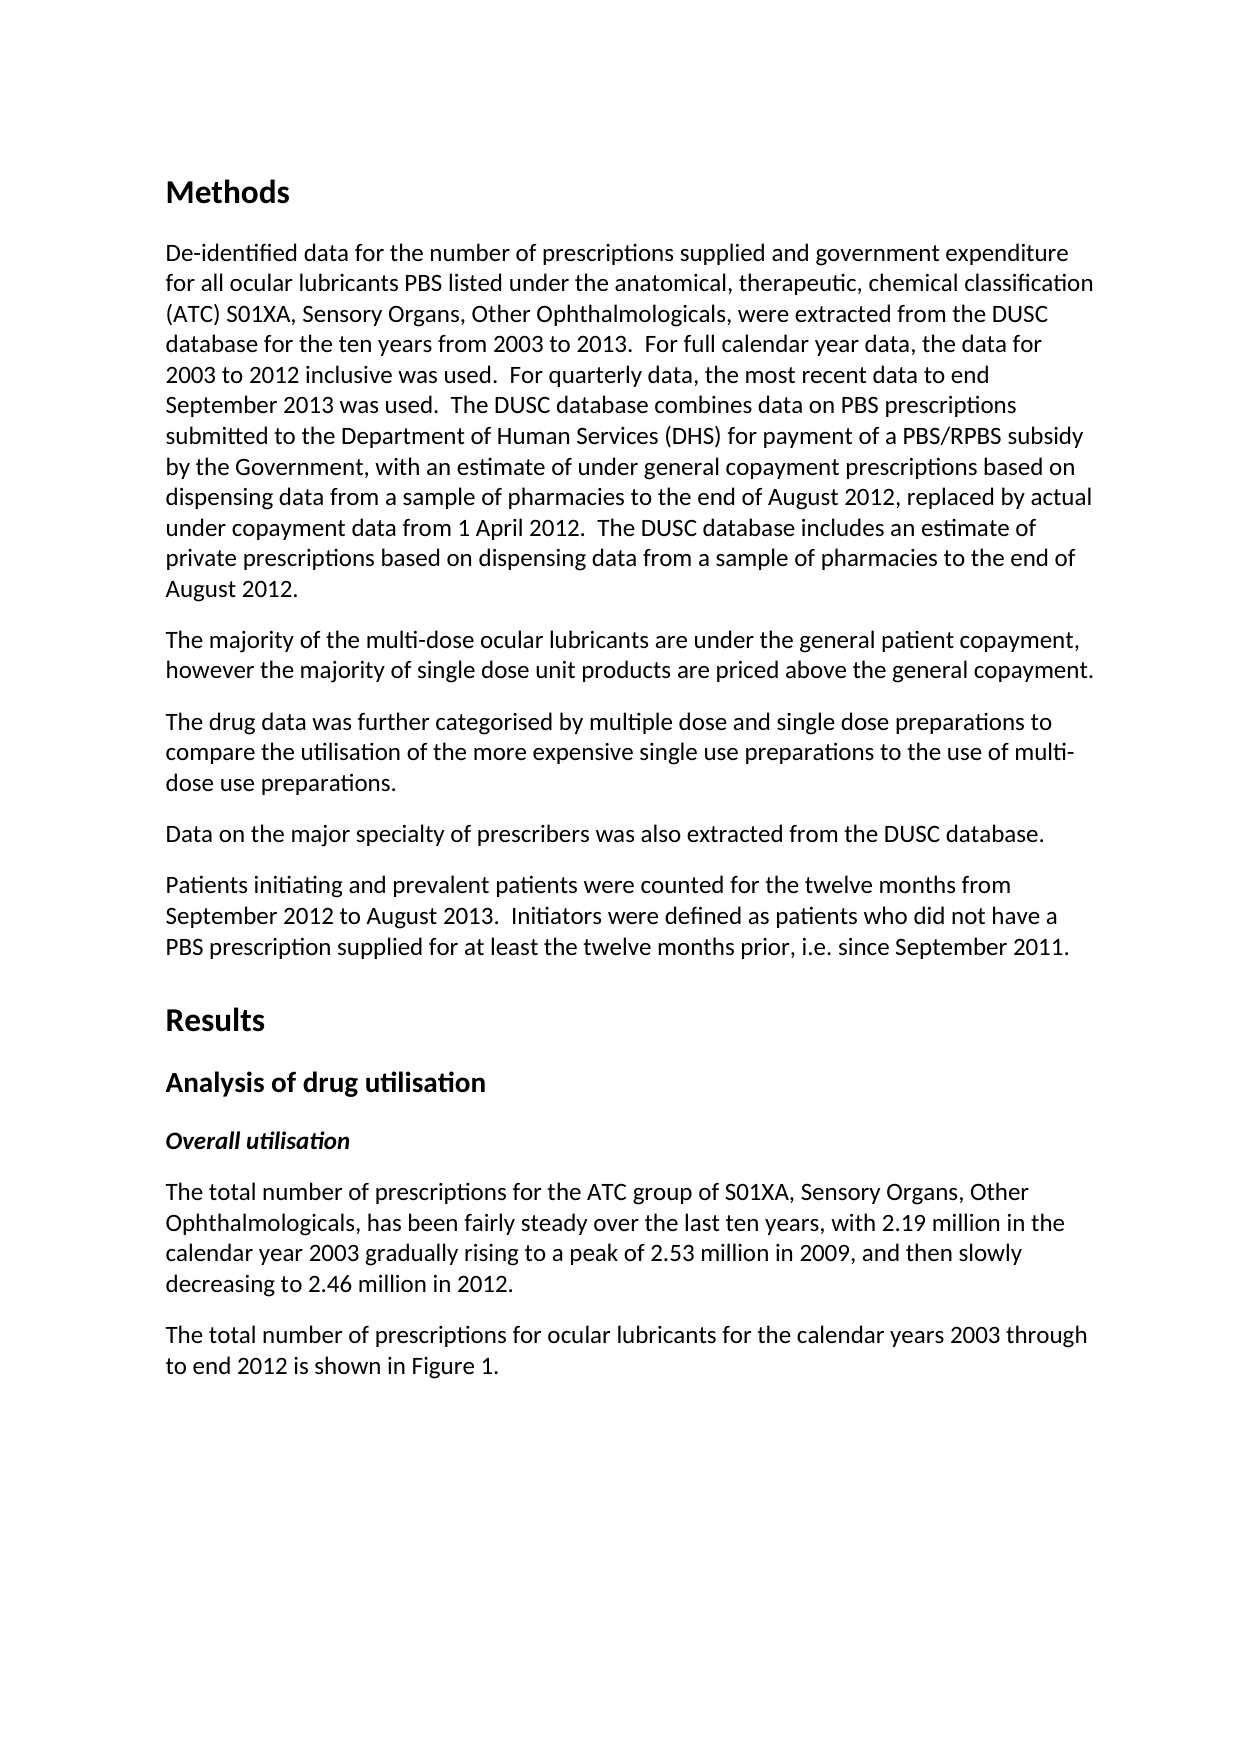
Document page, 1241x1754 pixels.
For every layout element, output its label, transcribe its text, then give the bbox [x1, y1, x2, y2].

text Data on the major specialty of prescribers was also extracted from the DUSC database. [165, 818, 1098, 849]
text The total number of prescriptions for the ATC group of S01XA, Sensory Organs, Other Ophthalmologicals, has been fairly steady over the last ten years, with 2.19 million in the calendar year 2003 gradually rising to a peak of 2.53 million in 2009, and then slowly decreasing to 2.46 million in 2012. [165, 1176, 1098, 1298]
text The majority of the multi-dose ocular lubricants are under the general patient copayment, however the majority of single dose unit products are priced above the general copayment. [165, 624, 1098, 685]
text Patients initiating and prevalent patients were counted for the twelve months from September 2012 to August 2013. Initiators were defined as patients who did not have a PBS prescription supplied for at least the twelve months prior, i.e. since September 2011. [165, 870, 1098, 961]
subtitle Analysis of drug utilisation [165, 1064, 1098, 1100]
subtitle Methods [165, 171, 1098, 212]
text De-identified data for the number of prescriptions supplied and government expenditure for all ocular lubricants PBS listed under the anatomical, therapeutic, chemical classification (ATC) S01XA, Sensory Organs, Other Ophthalmologicals, were extracted from the DUSC database for the ten years from 2003 to 2013. For full calendar year data, the data for 2003 to 2012 inclusive was used. For quarterly data, the most recent data to end September 2013 was used. The DUSC database combines data on PBS prescriptions submitted to the Department of Human Services (DHS) for payment of a PBS/RPBS subsidy by the Government, with an estimate of under general copayment prescriptions based on dispensing data from a sample of pharmacies to the end of August 2012, replaced by actual under copayment data from 1 April 2012. The DUSC database includes an estimate of private prescriptions based on dispensing data from a sample of pharmacies to the end of August 2012. [165, 237, 1098, 603]
text The total number of prescriptions for ocular lubricants for the calendar years 2003 through to end 2012 is shown in Figure 1. [165, 1319, 1098, 1380]
subtitle Results [165, 999, 1098, 1039]
text The drug data was further categorised by multiple dose and single dose preparations to compare the utilisation of the more expensive single use preparations to the use of multi-dose use preparations. [165, 706, 1098, 797]
subtitle Overall utilisation [165, 1125, 1098, 1156]
